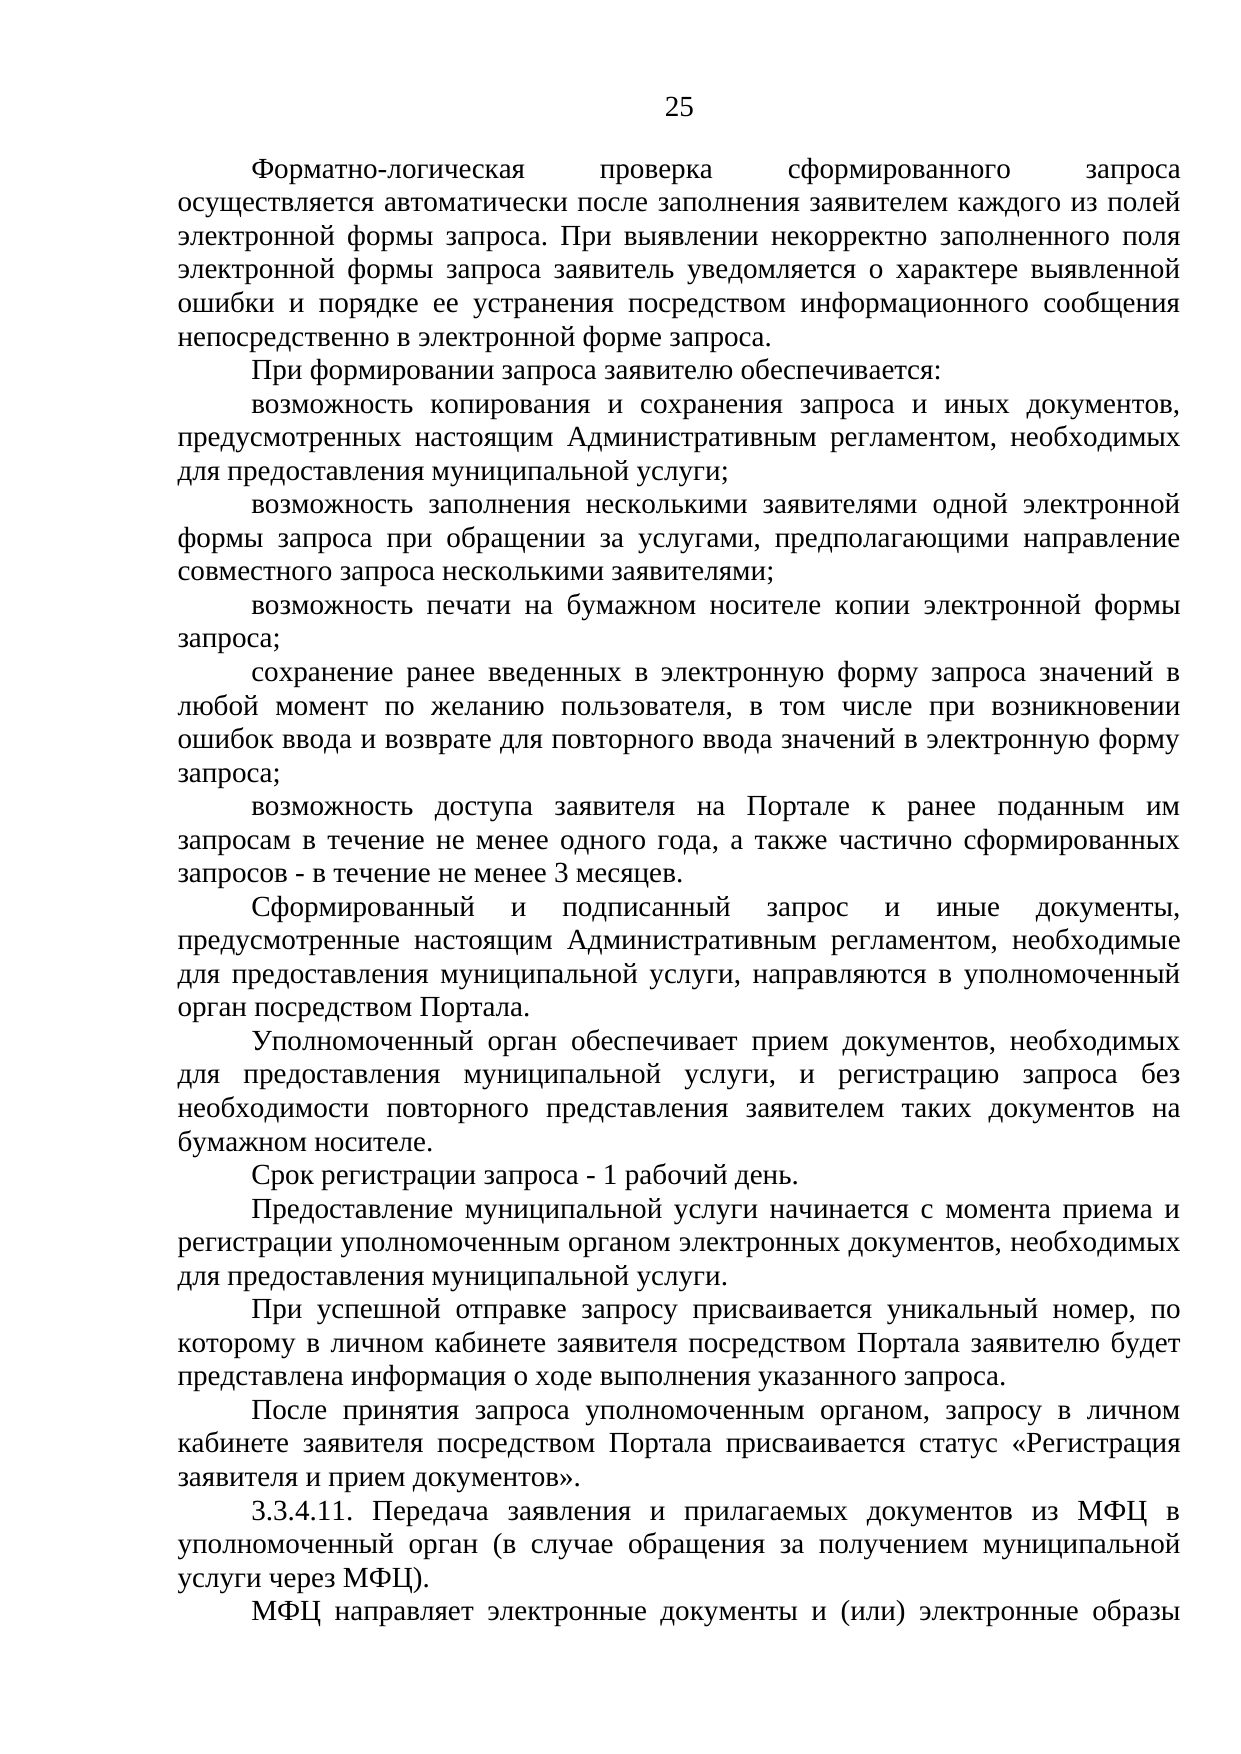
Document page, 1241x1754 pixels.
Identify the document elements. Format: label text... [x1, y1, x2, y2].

text Форматно-логическая проверка сформированного запроса осуществляется автоматически после заполнения заявителем каждого из полей электронной формы запроса. При выявлении некорректно заполненного поля электронной формы запроса заявитель уведомляется о характере выявленной ошибки и порядке ее устранения посредством информационного сообщения непосредственно в электронной форме запроса. [177, 151, 1181, 352]
text возможность копирования и сохранения запроса и иных документов, предусмотренных настоящим Административным регламентом, необходимых для предоставления муниципальной услуги; [177, 386, 1181, 486]
text возможность доступа заявителя на Портале к ранее поданным им запросам в течение не менее одного года, а также частично сформированных запросов - в течение не менее 3 месяцев. [177, 788, 1181, 889]
text сохранение ранее введенных в электронную форму запроса значений в любой момент по желанию пользователя, в том числе при возникновении ошибок ввода и возврате для повторного ввода значений в электронную форму запроса; [177, 654, 1181, 788]
text возможность печати на бумажном носителе копии электронной формы запроса; [177, 587, 1181, 654]
text 3.3.4.11. Передача заявления и прилагаемых документов из МФЦ в уполномоченный орган (в случае обращения за получением муниципальной услуги через МФЦ). [177, 1493, 1181, 1593]
text Уполномоченный орган обеспечивает прием документов, необходимых для предоставления муниципальной услуги, и регистрацию запроса без необходимости повторного представления заявителем таких документов на бумажном носителе. [177, 1023, 1181, 1157]
text При формировании запроса заявителю обеспечивается: [177, 352, 1181, 386]
text При успешной отправке запросу присваивается уникальный номер, по которому в личном кабинете заявителя посредством Портала заявителю будет представлена информация о ходе выполнения указанного запроса. [177, 1291, 1181, 1392]
text возможность заполнения несколькими заявителями одной электронной формы запроса при обращении за услугами, предполагающими направление совместного запроса несколькими заявителями; [177, 486, 1181, 587]
text Предоставление муниципальной услуги начинается с момента приема и регистрации уполномоченным органом электронных документов, необходимых для предоставления муниципальной услуги. [177, 1191, 1181, 1291]
text Сформированный и подписанный запрос и иные документы, предусмотренные настоящим Административным регламентом, необходимые для предоставления муниципальной услуги, направляются в уполномоченный орган посредством Портала. [177, 889, 1181, 1023]
text Срок регистрации запроса - 1 рабочий день. [177, 1157, 1181, 1191]
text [177, 1593, 1181, 1627]
text После принятия запроса уполномоченным органом, запросу в личном кабинете заявителя посредством Портала присваивается статус «Регистрация заявителя и прием документов». [177, 1392, 1181, 1493]
